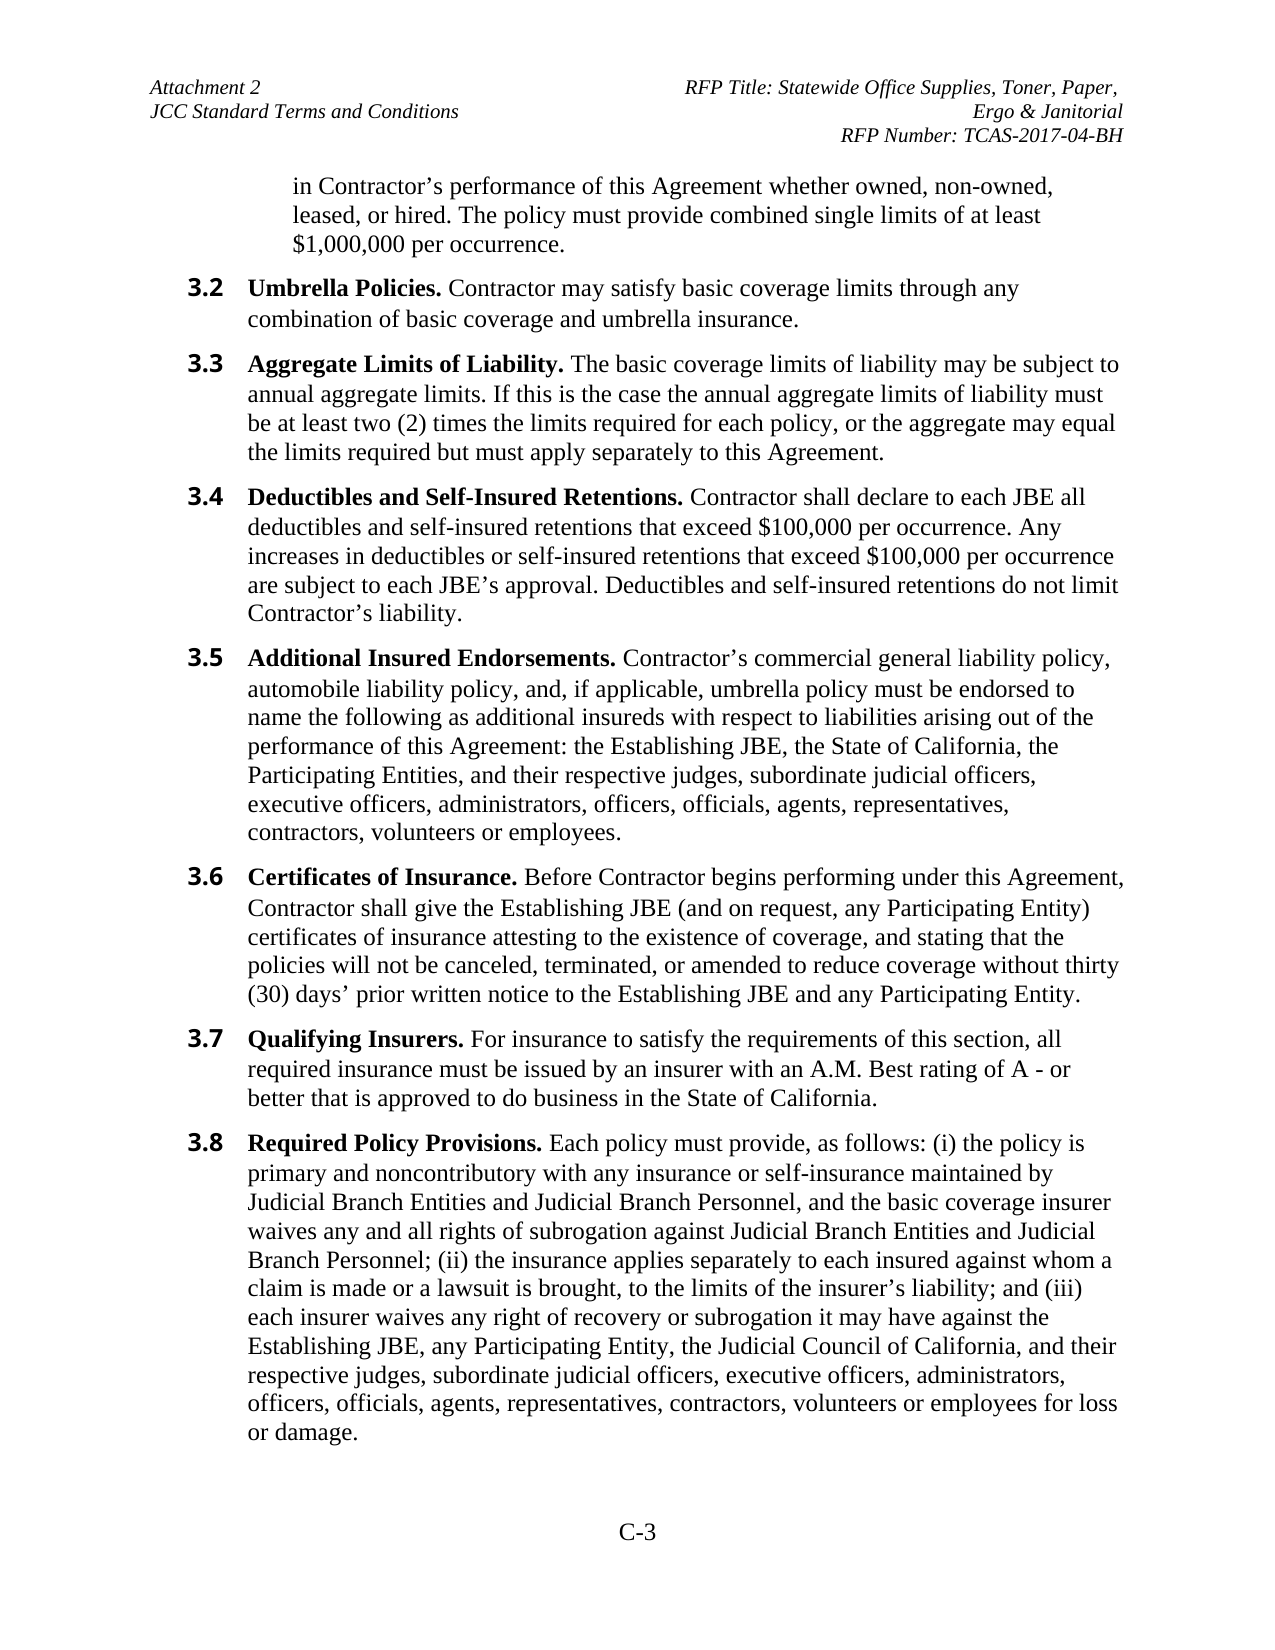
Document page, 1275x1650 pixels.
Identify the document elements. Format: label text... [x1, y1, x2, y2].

list Qualifying Insurers. For insurance to satisfy the requirements of this section, all required insurance must be issued by an insurer with an A.M. Best rating of A - or better that is approved to do business in the State of California. [187, 1020, 1125, 1112]
list Deductibles and Self-Insured Retentions. Contractor shall declare to each JBE all deductibles and self-insured retentions that exceed $100,000 per occurrence. Any increases in deductibles or self-insured retentions that exceed $100,000 per occurrence are subject to each JBE’s approval. Deductibles and self-insured retentions do not limit Contractor’s liability. [187, 478, 1125, 627]
list Aggregate Limits of Liability. The basic coverage limits of liability may be subject to annual aggregate limits. If this is the case the annual aggregate limits of liability must be at least two (2) times the limits required for each policy, or the aggregate may equal the limits required but must apply separately to this Agreement. [187, 345, 1125, 466]
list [247, 171, 1125, 257]
list Additional Insured Endorsements. Contractor’s commercial general liability policy, automobile liability policy, and, if applicable, umbrella policy must be endorsed to name the following as additional insureds with respect to liabilities arising out of the performance of this Agreement: the Establishing JBE, the State of California, the Participating Entities, and their respective judges, subordinate judicial officers, executive officers, administrators, officers, officials, agents, representatives, contractors, volunteers or employees. [187, 640, 1125, 846]
list Umbrella Policies. Contractor may satisfy basic coverage limits through any combination of basic coverage and umbrella insurance. [187, 270, 1125, 333]
list Certificates of Insurance. Before Contractor begins performing under this Agreement, Contractor shall give the Establishing JBE (and on request, any Participating Entity) certificates of insurance attesting to the existence of coverage, and stating that the policies will not be canceled, terminated, or amended to reduce coverage without thirty (30) days’ prior written notice to the Establishing JBE and any Participating Entity. [187, 859, 1125, 1008]
list Required Policy Provisions. Each policy must provide, as follows: (i) the policy is primary and noncontributory with any insurance or self-insurance maintained by Judicial Branch Entities and Judicial Branch Personnel, and the basic coverage insurer waives any and all rights of subrogation against Judicial Branch Entities and Judicial Branch Personnel; (ii) the insurance applies separately to each insured against whom a claim is made or a lawsuit is brought, to the limits of the insurer’s liability; and (iii) each insurer waives any right of recovery or subrogation it may have against the Establishing JBE, any Participating Entity, the Judicial Council of California, and their respective judges, subordinate judicial officers, executive officers, administrators, officers, officials, agents, representatives, contractors, volunteers or employees for loss or damage. [187, 1124, 1125, 1446]
